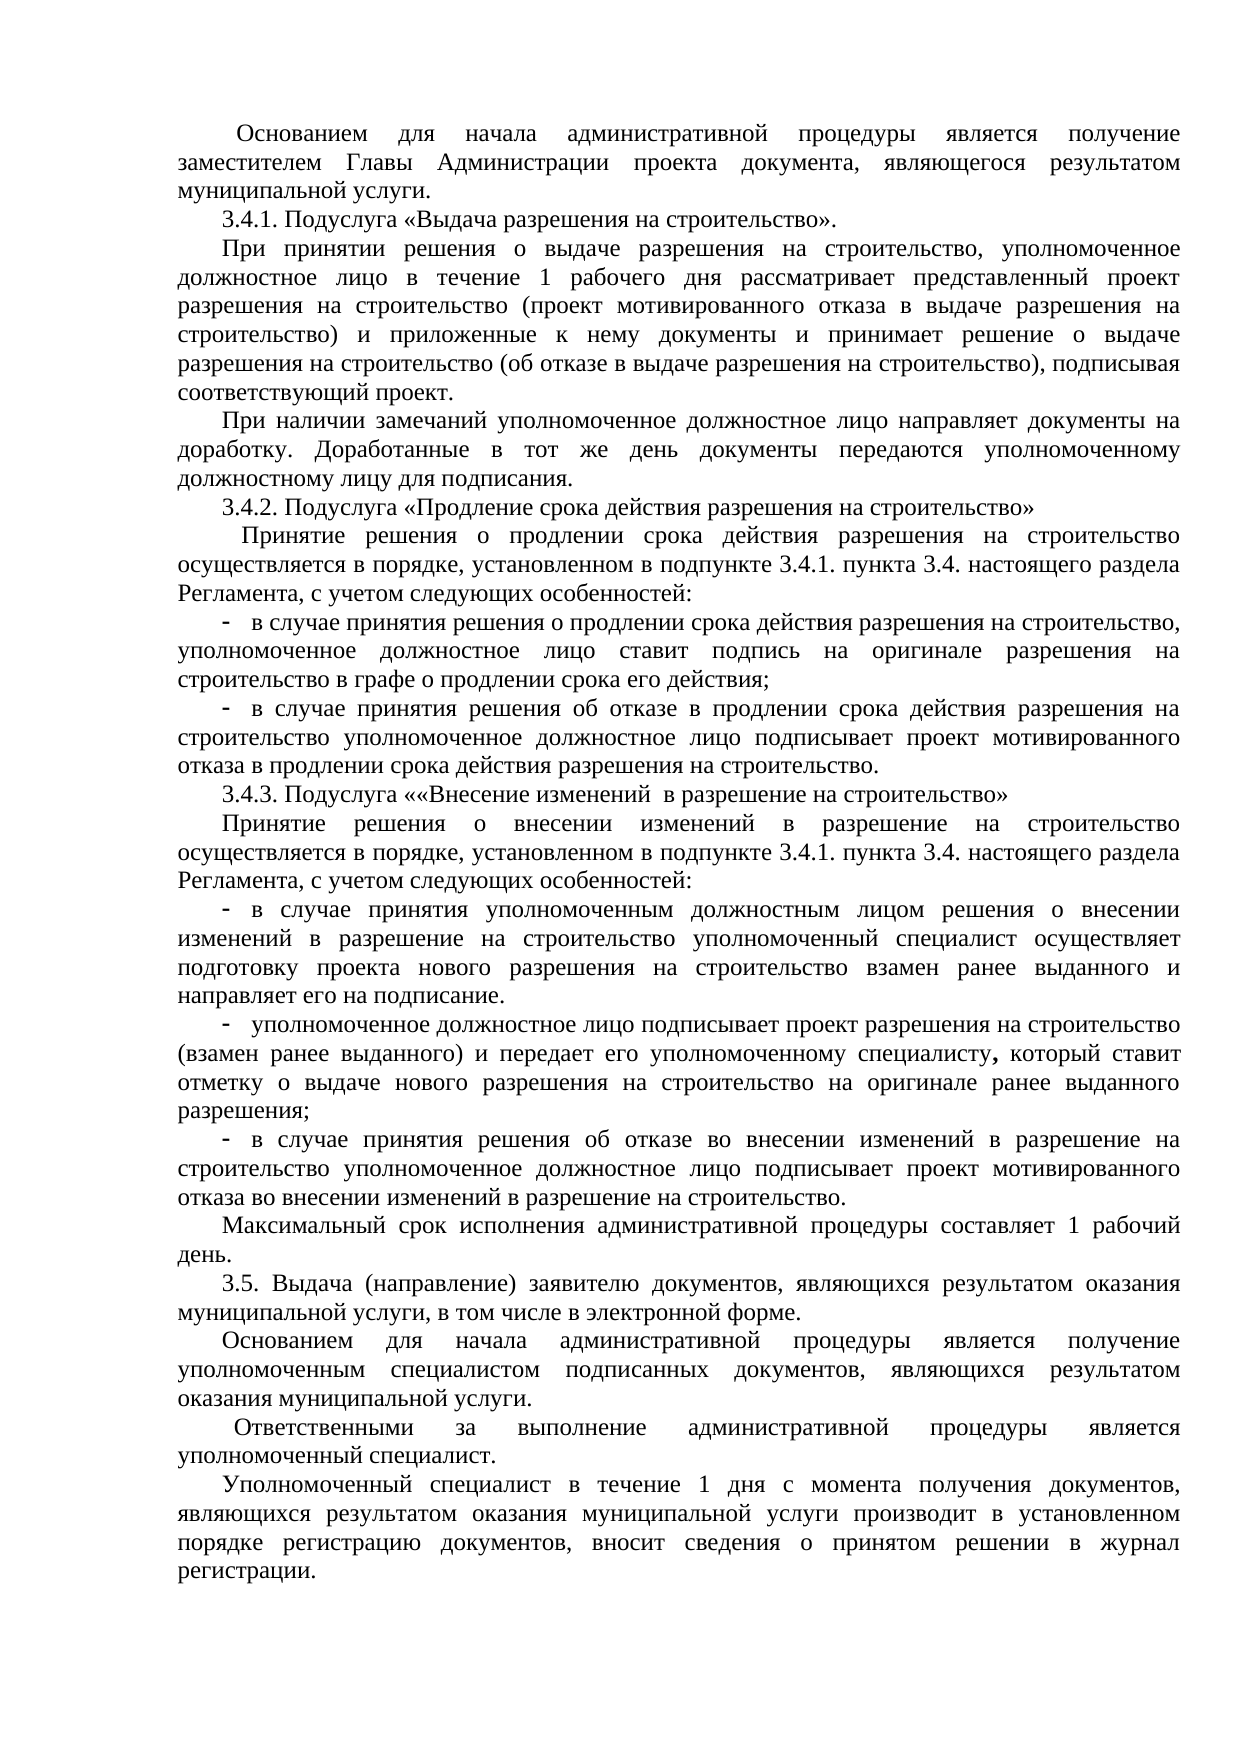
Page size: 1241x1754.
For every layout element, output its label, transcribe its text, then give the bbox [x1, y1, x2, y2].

text Принятие решения о продлении срока действия разрешения на строительство осуществляется в порядке, установленном в подпункте 3.4.1. пункта 3.4. настоящего раздела Регламента, с учетом следующих особенностей: [177, 521, 1181, 607]
text 3.4.1. Подуслуга «Выдача разрешения на строительство». [177, 204, 1181, 233]
text Максимальный срок исполнения административной процедуры составляет 1 рабочий день. [177, 1211, 1181, 1268]
list в случае принятия решения о продлении срока действия разрешения на строительство, уполномоченное должностное лицо ставит подпись на оригинале разрешения на строительство в графе о продлении срока его действия; [177, 607, 1181, 693]
list в случае принятия решения об отказе в продлении срока действия разрешения на строительство уполномоченное должностное лицо подписывает проект мотивированного отказа в продлении срока действия разрешения на строительство. [177, 693, 1181, 779]
text При наличии замечаний уполномоченное должностное лицо направляет документы на доработку. Доработанные в тот же день документы передаются уполномоченному должностному лицу для подписания. [177, 406, 1181, 492]
list в случае принятия уполномоченным должностным лицом решения о внесении изменений в разрешение на строительство уполномоченный специалист осуществляет подготовку проекта нового разрешения на строительство взамен ранее выданного и направляет его на подписание. [177, 894, 1181, 1009]
text 3.4.3. Подуслуга ««Внесение изменений в разрешение на строительство» [177, 779, 1181, 808]
text 3.4.2. Подуслуга «Продление срока действия разрешения на строительство» [177, 492, 1181, 521]
list в случае принятия решения об отказе во внесении изменений в разрешение на строительство уполномоченное должностное лицо подписывает проект мотивированного отказа во внесении изменений в разрешение на строительство. [177, 1124, 1181, 1211]
list уполномоченное должностное лицо подписывает проект разрешения на строительство (взамен ранее выданного) и передает его уполномоченному специалисту, который ставит отметку о выдаче нового разрешения на строительство на оригинале ранее выданного разрешения; [177, 1009, 1181, 1124]
text Принятие решения о внесении изменений в разрешение на строительство осуществляется в порядке, установленном в подпункте 3.4.1. пункта 3.4. настоящего раздела Регламента, с учетом следующих особенностей: [177, 808, 1181, 894]
text При принятии решения о выдаче разрешения на строительство, уполномоченное должностное лицо в течение 1 рабочего дня рассматривает представленный проект разрешения на строительство (проект мотивированного отказа в выдаче разрешения на строительство) и приложенные к нему документы и принимает решение о выдаче разрешения на строительство (об отказе в выдаче разрешения на строительство), подписывая соответствующий проект. [177, 233, 1181, 406]
text Основанием для начала административной процедуры является получение уполномоченным специалистом подписанных документов, являющихся результатом оказания муниципальной услуги. [177, 1326, 1181, 1412]
text Ответственными за выполнение административной процедуры является уполномоченный специалист. [177, 1412, 1181, 1469]
text Уполномоченный специалист в течение 1 дня с момента получения документов, являющихся результатом оказания муниципальной услуги производит в установленном порядке регистрацию документов, вносит сведения о принятом решении в журнал регистрации. [177, 1469, 1181, 1584]
text 3.5. Выдача (направление) заявителю документов, являющихся результатом оказания муниципальной услуги, в том числе в электронной форме. [177, 1268, 1181, 1326]
text Основанием для начала административной процедуры является получение заместителем Главы Администрации проекта документа, являющегося результатом муниципальной услуги. [177, 118, 1181, 204]
